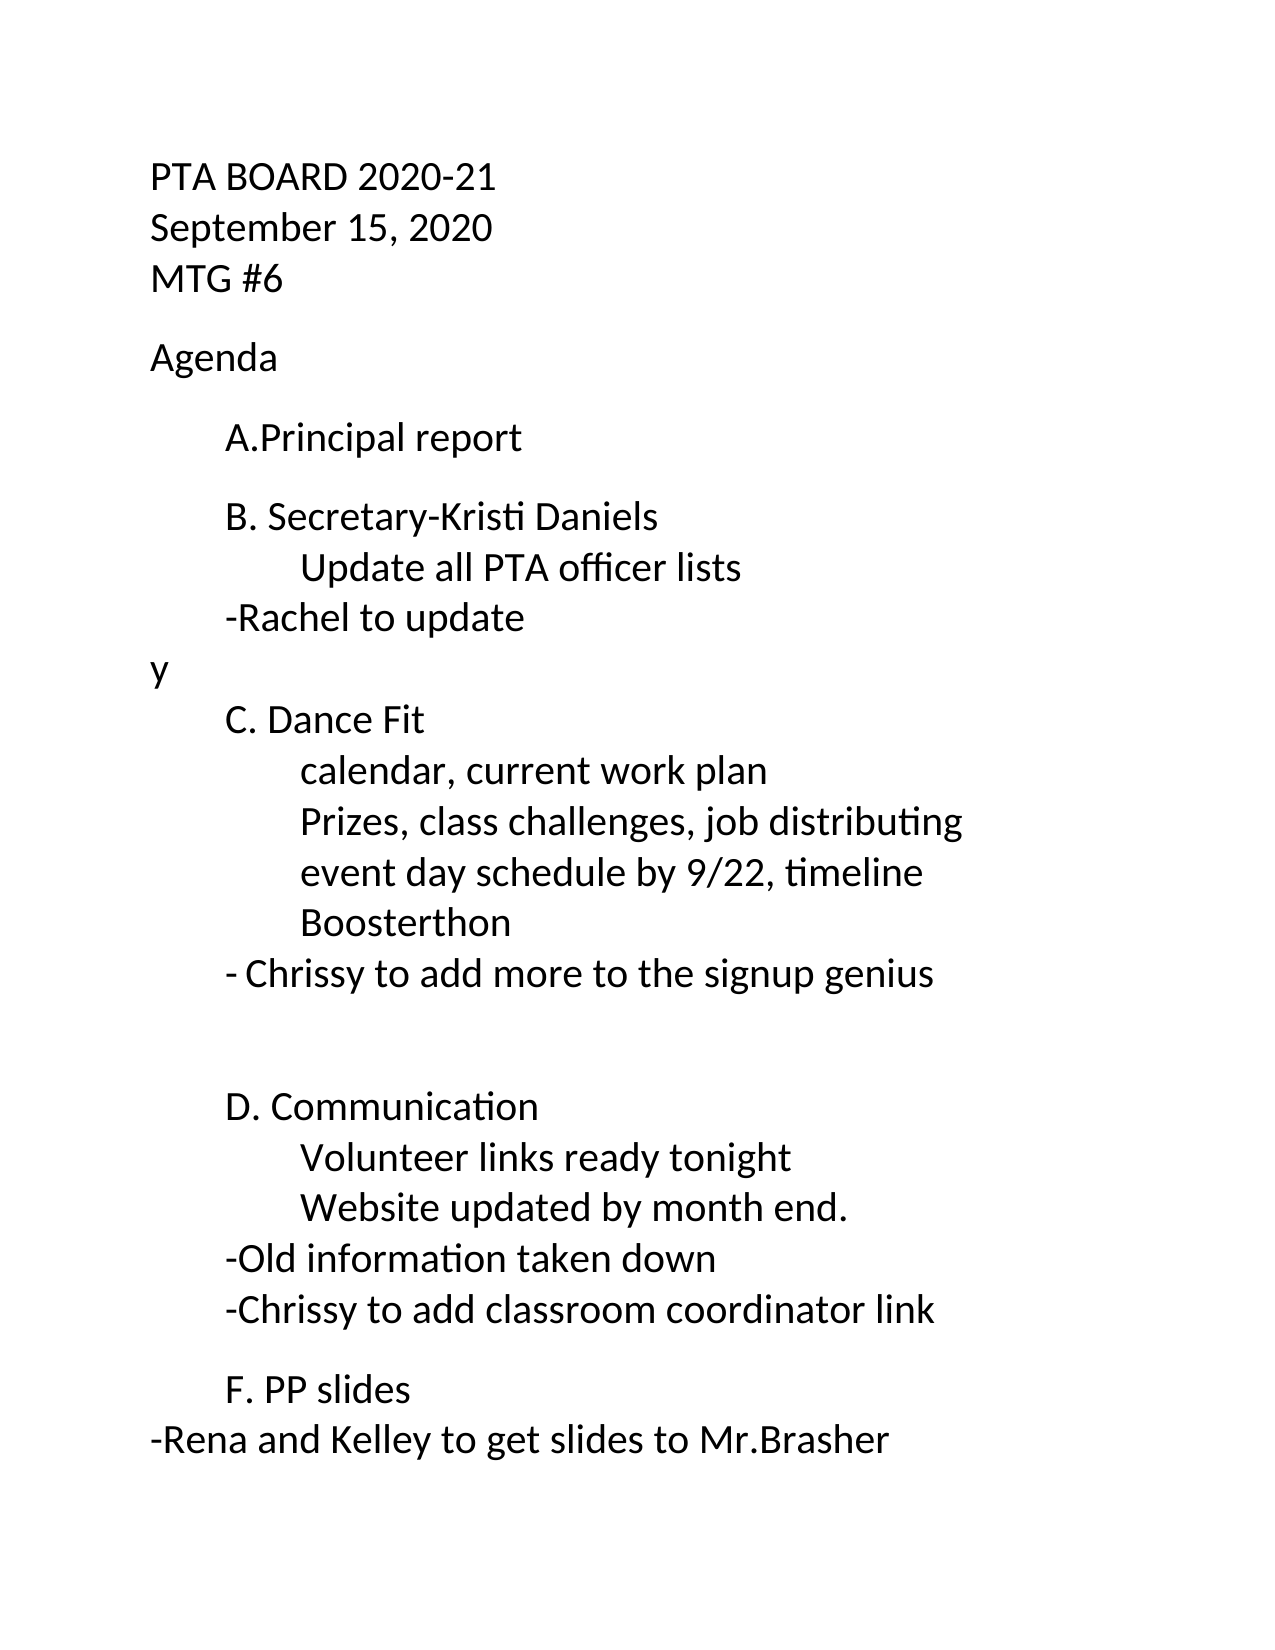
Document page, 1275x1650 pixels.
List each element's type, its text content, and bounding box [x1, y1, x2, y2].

text Update all PTA officer lists [150, 541, 1125, 591]
text -Rena and Kelley to get slides to Mr.Brasher [150, 1413, 1125, 1464]
text -Old information taken down [150, 1232, 1125, 1283]
text A.Principal report [150, 411, 1125, 462]
text y [150, 642, 1125, 693]
text Agenda [150, 331, 1125, 382]
text calendar, current work plan [225, 744, 1125, 795]
text Website updated by month end. [150, 1181, 1125, 1232]
text September 15, 2020 [150, 201, 1125, 252]
text event day schedule by 9/22, timeline [225, 846, 1125, 896]
text Boosterthon [225, 896, 1125, 947]
text PTA BOARD 2020-21 [150, 150, 1125, 201]
text Volunteer links ready tonight [150, 1131, 1125, 1181]
text MTG #6 [150, 252, 1125, 302]
text F. PP slides [150, 1363, 1125, 1413]
text Prizes, class challenges, job distributing [150, 795, 1125, 846]
text D. Communication [150, 1080, 1125, 1131]
text -Chrissy to add classroom coordinator link [150, 1283, 1125, 1334]
text -Rachel to update [150, 591, 1125, 642]
text B. Secretary-Kristi Daniels [150, 490, 1125, 541]
text - Chrissy to add more to the signup genius [225, 947, 1125, 998]
text C. Dance Fit [150, 693, 1125, 744]
